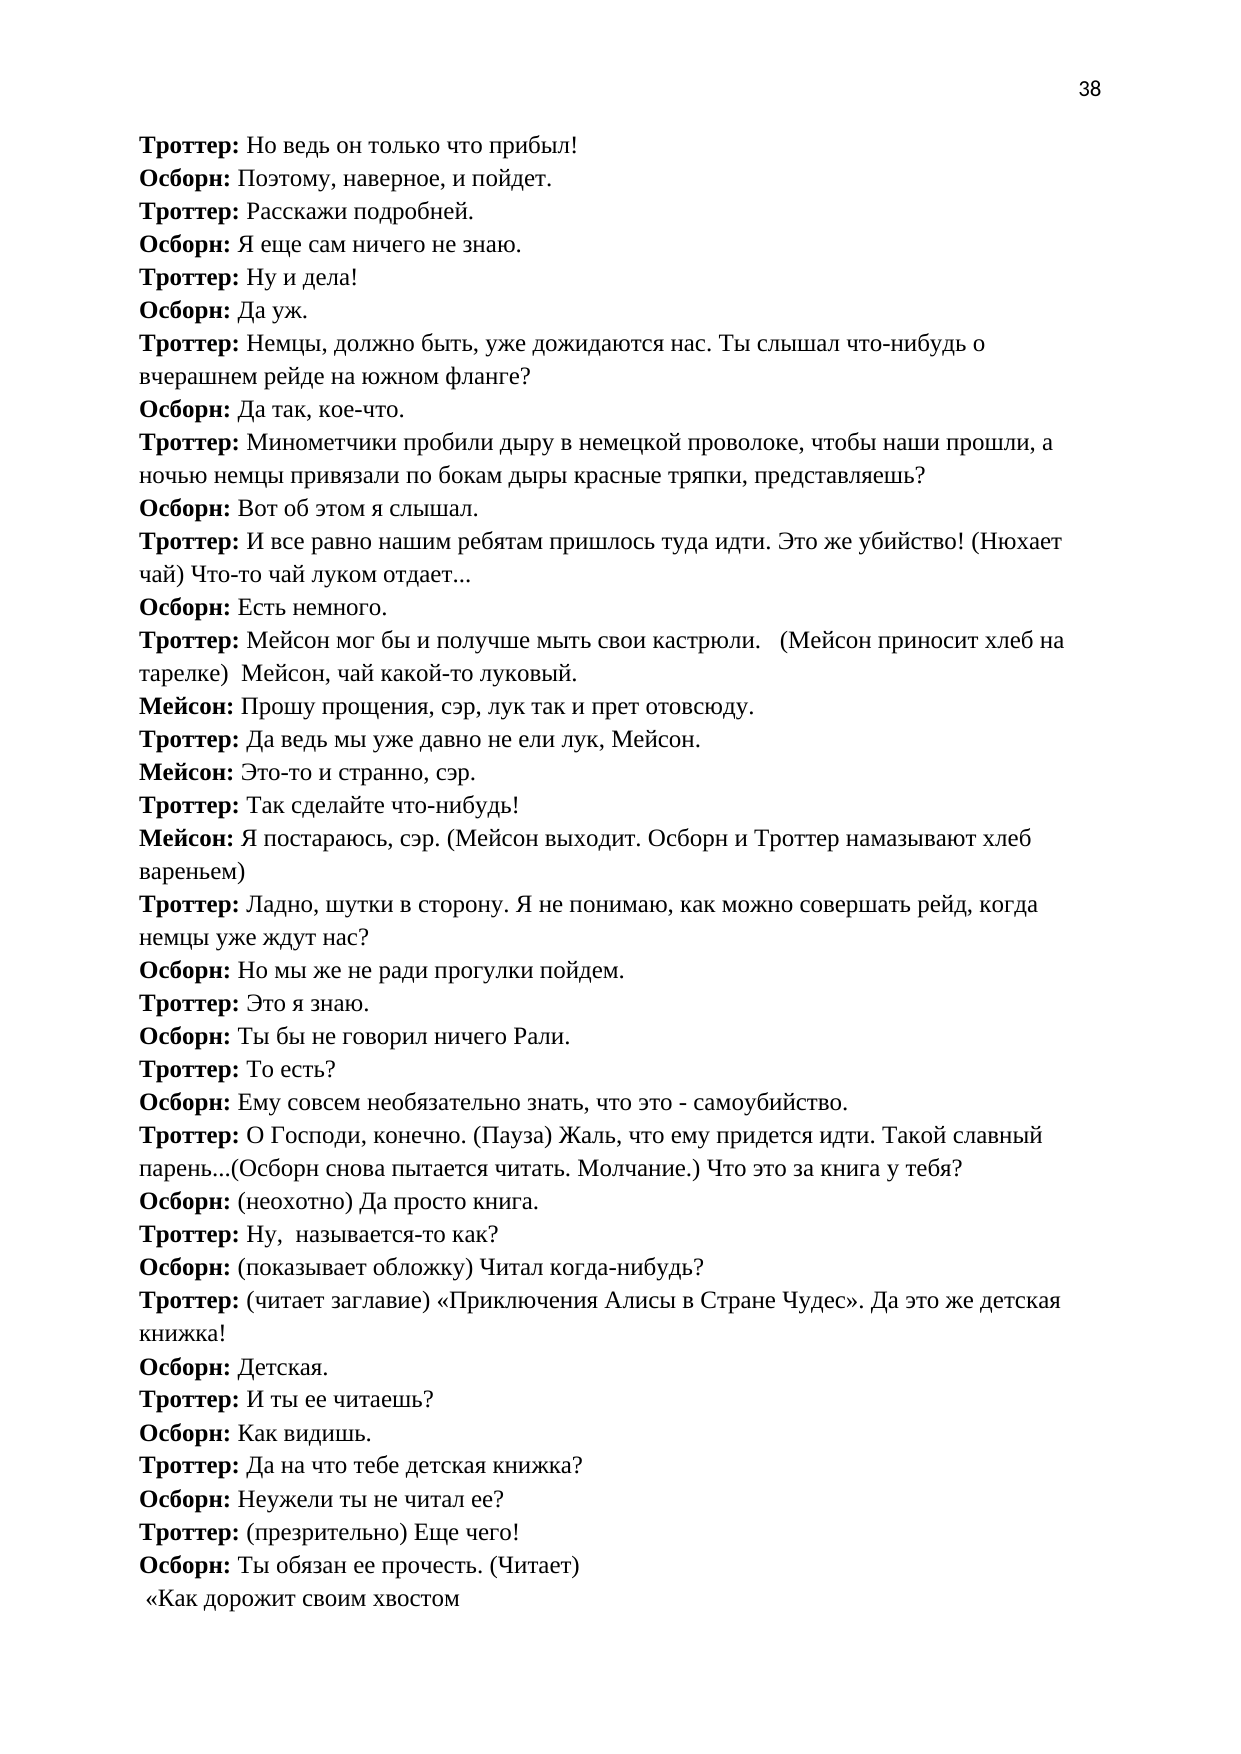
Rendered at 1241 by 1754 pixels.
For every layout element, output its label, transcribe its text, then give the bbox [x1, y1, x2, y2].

text Троттер: И ты ее читаешь? [139, 1384, 1101, 1413]
text Осборн: Как видишь. [139, 1418, 1101, 1446]
text Троттер: Ну и дела! [139, 262, 1101, 291]
text Троттер: Ладно, шутки в сторону. Я не понимаю, как можно совершать рейд, когда немцы уже ждут нас? [139, 889, 1101, 951]
text Осборн: Да так, кое-что. [139, 394, 1101, 423]
text Мейсон: Прошу прощения, сэр, лук так и прет отовсюду. [139, 691, 1101, 720]
text Осборн: Да уж. [139, 295, 1101, 324]
text Троттер: И все равно нашим ребятам пришлось туда идти. Это же убийство! (Нюхает чай) Что-то чай луком отдает... [139, 526, 1101, 588]
text Осборн: Ты бы не говорил ничего Рали. [139, 1021, 1101, 1050]
text Троттер: То есть? [139, 1054, 1101, 1083]
text Троттер: О Господи, конечно. (Пауза) Жаль, что ему придется идти. Такой славный парень...(Осборн снова пытается читать. Молчание.) Что это за книга у тебя? [139, 1120, 1101, 1182]
text Троттер: Так сделайте что-нибудь! [139, 790, 1101, 819]
text Осборн: Детская. [139, 1352, 1101, 1380]
text Осборн: Я еще сам ничего не знаю. [139, 229, 1101, 258]
text Мейсон: Это-то и странно, сэр. [139, 757, 1101, 786]
text Осборн: Но мы же не ради прогулки пойдем. [139, 955, 1101, 984]
text Троттер: Но ведь он только что прибыл! [139, 130, 1101, 158]
text Троттер: Мейсон мог бы и получше мыть свои кастрюли. (Мейсон приносит хлеб на тарелке) Мейсон, чай какой-то луковый. [139, 625, 1101, 687]
text «Как дорожит своим хвостом [139, 1583, 1101, 1611]
text Осборн: Ему совсем необязательно знать, что это - самоубийство. [139, 1087, 1101, 1116]
text Троттер: Да ведь мы уже давно не ели лук, Мейсон. [139, 724, 1101, 753]
text Осборн: (показывает обложку) Читал когда-нибудь? [139, 1252, 1101, 1281]
text Троттер: Это я знаю. [139, 988, 1101, 1017]
text Осборн: Вот об этом я слышал. [139, 493, 1101, 522]
text Осборн: Поэтому, наверное, и пойдет. [139, 163, 1101, 192]
text Троттер: Немцы, должно быть, уже дожидаются нас. Ты слышал что-нибудь о вчерашнем рейде на южном фланге? [139, 328, 1101, 390]
text Троттер: (читает заглавие) «Приключения Алисы в Стране Чудес». Да это же детская книжка! [139, 1286, 1101, 1347]
text Осборн: Ты обязан ее прочесть. (Читает) [139, 1550, 1101, 1578]
text Троттер: Минометчики пробили дыру в немецкой проволоке, чтобы наши прошли, а ночью немцы привязали по бокам дыры красные тряпки, представляешь? [139, 427, 1101, 489]
text Осборн: Есть немного. [139, 592, 1101, 621]
text Мейсон: Я постараюсь, сэр. (Мейсон выходит. Осборн и Троттер намазывают хлеб вареньем) [139, 823, 1101, 885]
text Троттер: (презрительно) Еще чего! [139, 1517, 1101, 1545]
text Троттер: Да на что тебе детская книжка? [139, 1451, 1101, 1479]
text Троттер: Ну, называется-то как? [139, 1219, 1101, 1248]
text Троттер: Расскажи подробней. [139, 196, 1101, 224]
text Осборн: Неужели ты не читал ее? [139, 1484, 1101, 1512]
text Осборн: (неохотно) Да просто книга. [139, 1186, 1101, 1215]
